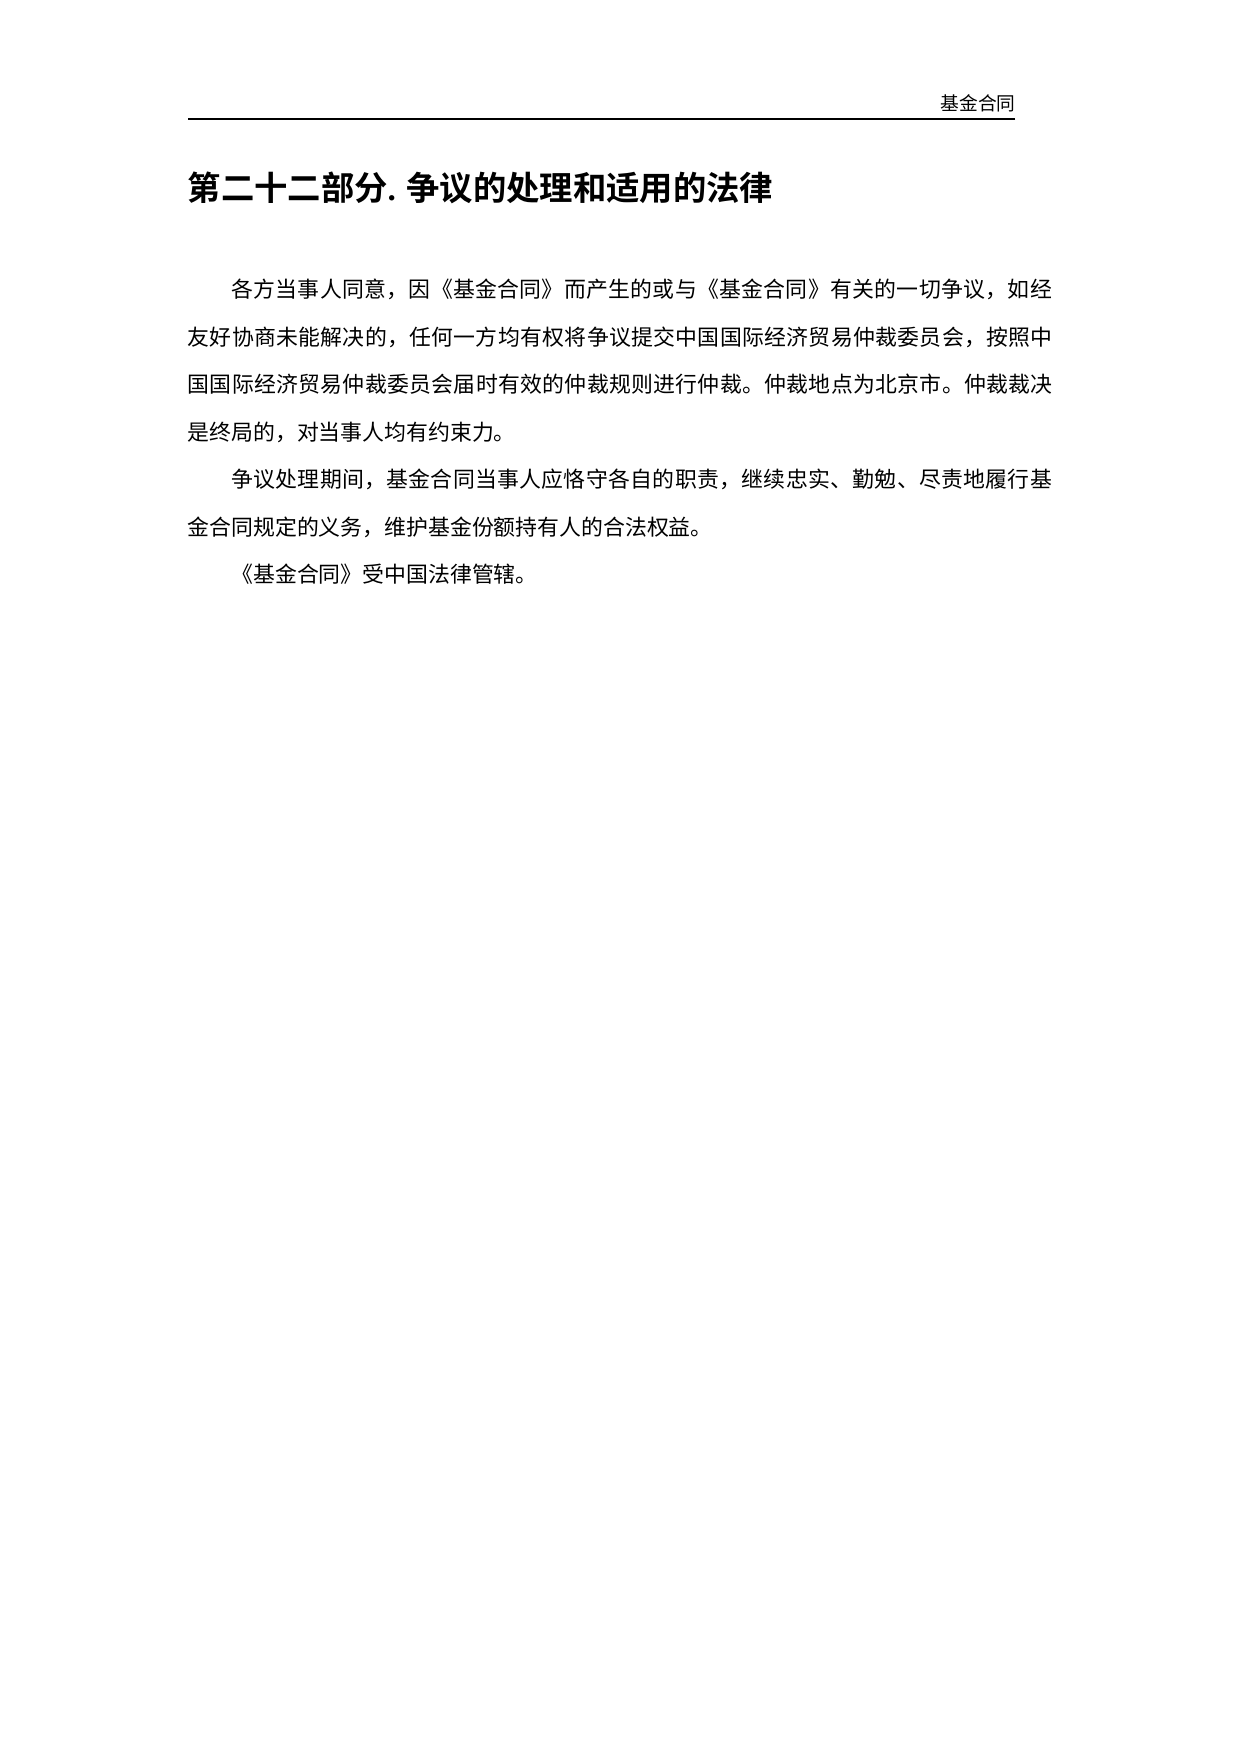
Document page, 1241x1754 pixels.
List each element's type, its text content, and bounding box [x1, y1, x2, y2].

text 争议处理期间，基金合同当事人应恪守各自的职责，继续忠实、勤勉、尽责地履行基金合同规定的义务，维护基金份额持有人的合法权益。 [187, 462, 1053, 541]
subtitle 争议的处理和适用的法律 [187, 162, 1053, 210]
text 各方当事人同意，因《基金合同》而产生的或与《基金合同》有关的一切争议，如经友好协商未能解决的，任何一方均有权将争议提交中国国际经济贸易仲裁委员会，按照中国国际经济贸易仲裁委员会届时有效的仲裁规则进行仲裁。仲裁地点为北京市。仲裁裁决是终局的，对当事人均有约束力。 [187, 272, 1053, 446]
text 《基金合同》受中国法律管辖。 [187, 557, 1053, 589]
